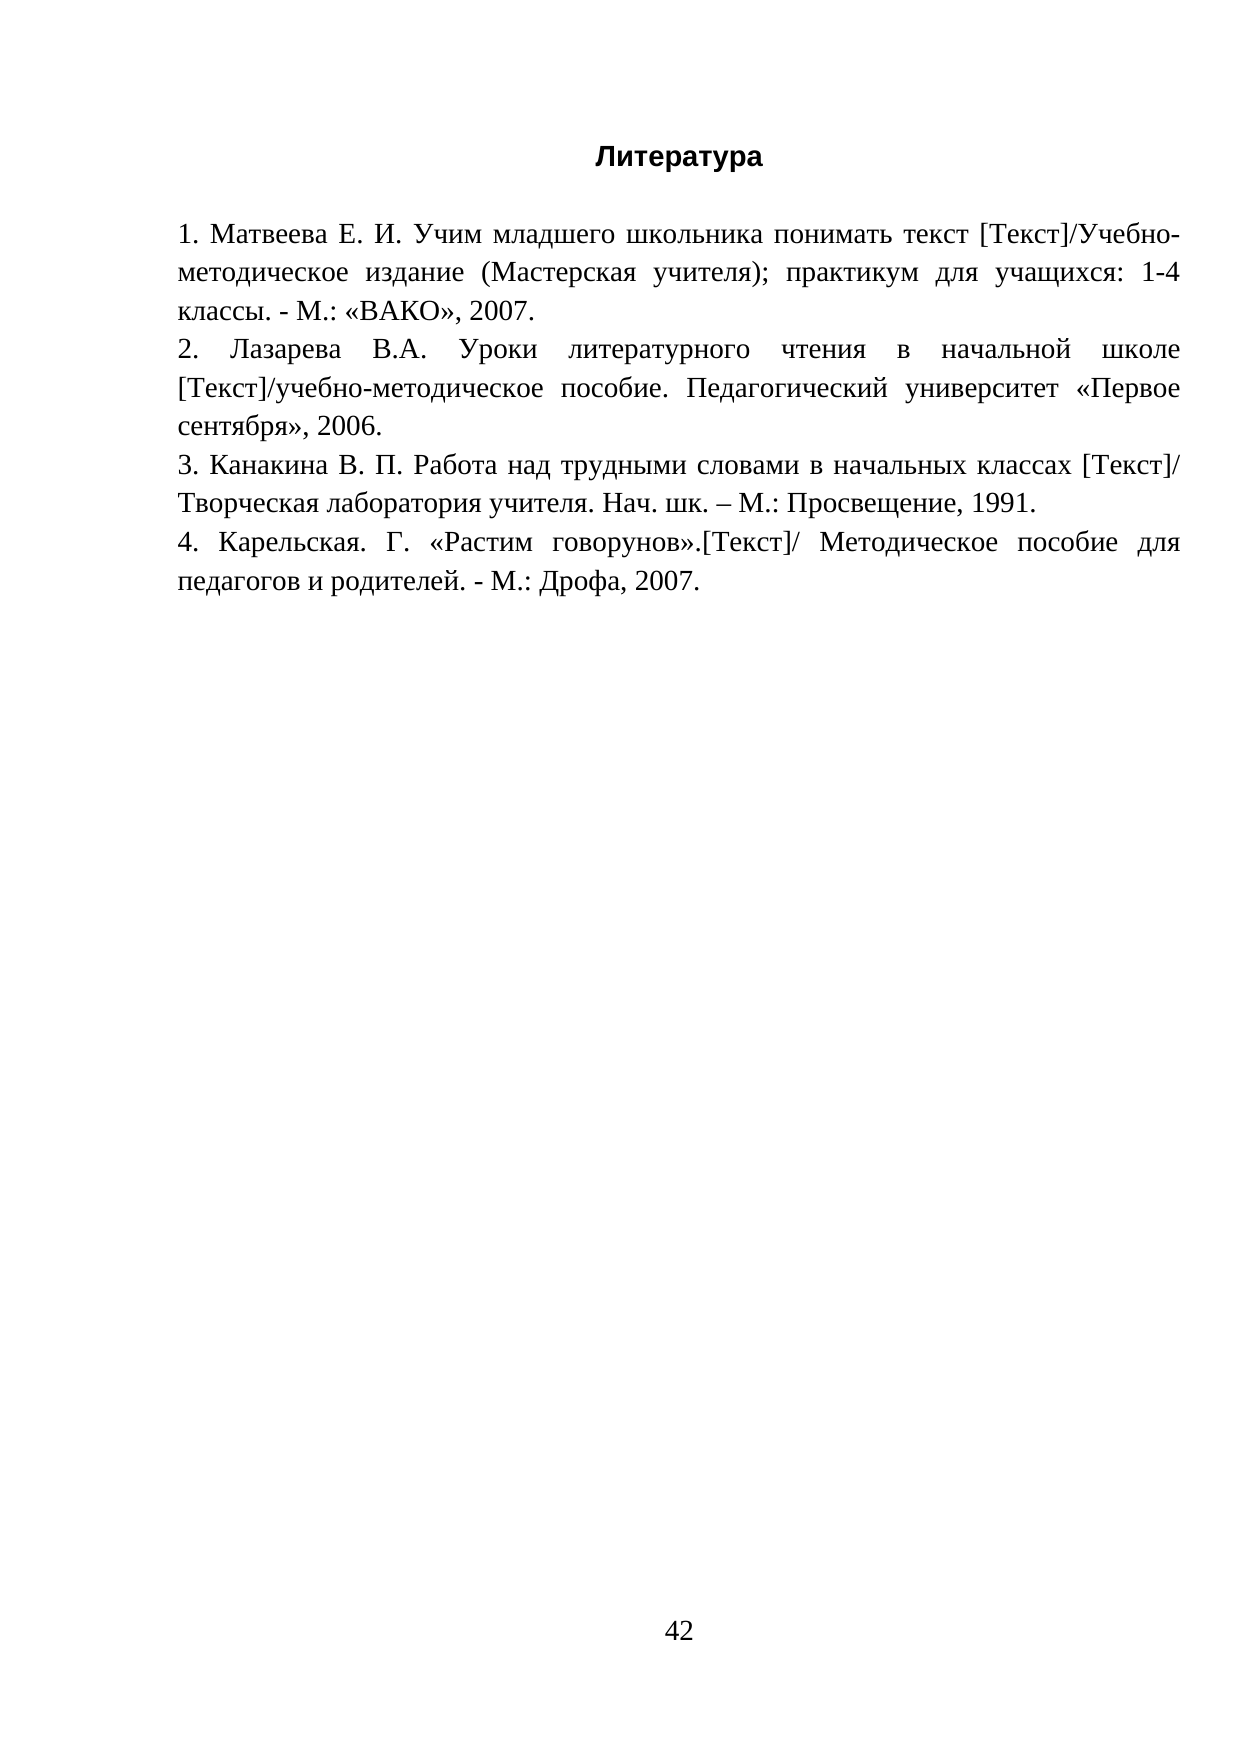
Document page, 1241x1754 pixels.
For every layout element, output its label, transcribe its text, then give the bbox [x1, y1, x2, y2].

text 4. Карельская. Г. «Растим говорунов».[Текст]/ Методическое пособие для педагогов и родителей. - М.: Дрофа, 2007. [177, 524, 1181, 596]
subtitle Литература [177, 139, 1181, 172]
text 2. Лазарева В.А. Уроки литературного чтения в начальной школе [Текст]/учебно-методическое пособие. Педагогический университет «Первое сентября», 2006. [177, 331, 1181, 442]
text 1. Матвеева Е. И. Учим младшего школьника понимать текст [Текст]/Учебно-методическое издание (Мастерская учителя); практикум для учащихся: 1-4 классы. - М.: «ВАКО», 2007. [177, 216, 1181, 326]
text 3. Канакина В. П. Работа над трудными словами в начальных классах [Текст]/ Творческая лаборатория учителя. Нач. шк. – М.: Просвещение, 1991. [177, 447, 1181, 519]
